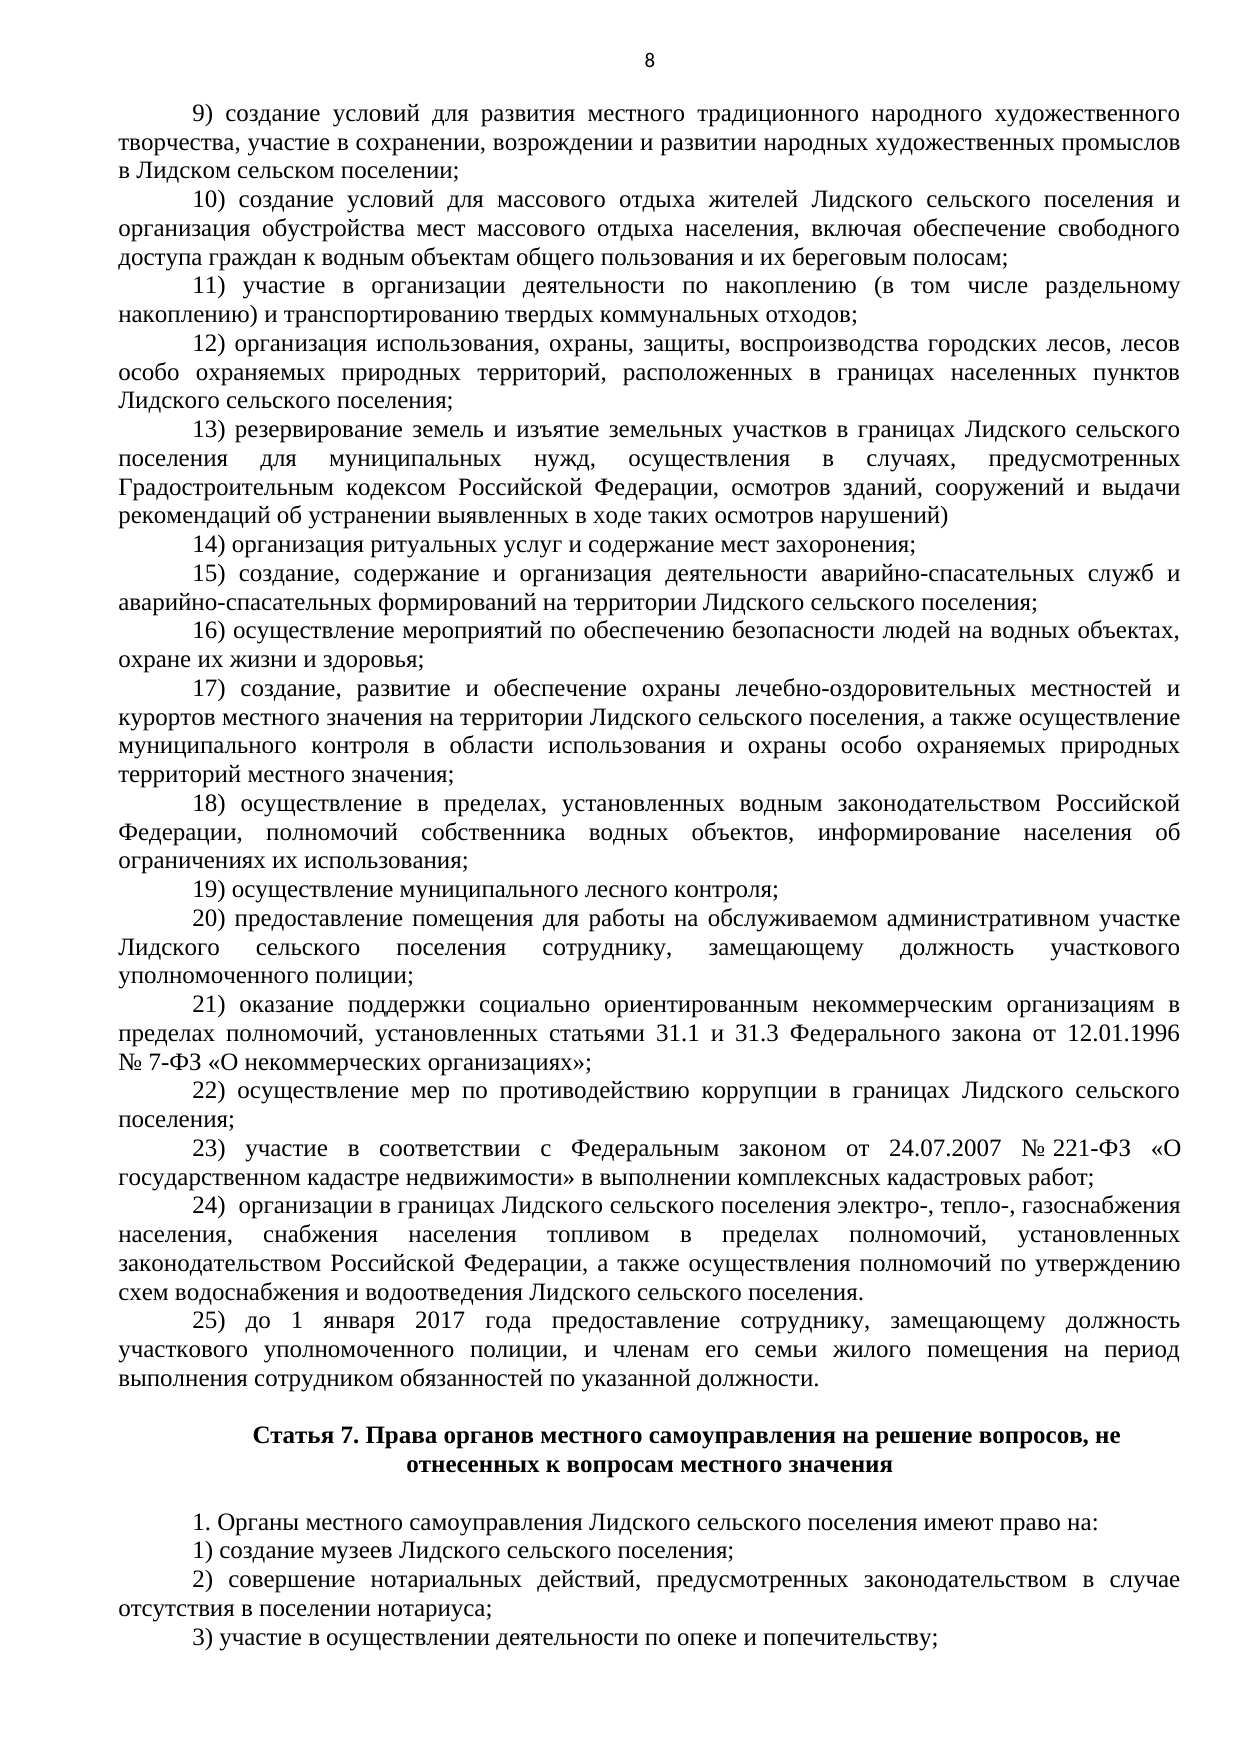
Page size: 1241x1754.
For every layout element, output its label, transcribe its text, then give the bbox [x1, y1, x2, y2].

text 12) организация использования, охраны, защиты, воспроизводства городских лесов, лесов особо охраняемых природных территорий, расположенных в границах населенных пунктов Лидского сельского поселения; [118, 328, 1181, 414]
text 13) резервирование земель и изъятие земельных участков в границах Лидского сельского поселения для муниципальных нужд, осуществления в случаях, предусмотренных Градостроительным кодексом Российской Федерации, осмотров зданий, сооружений и выдачи рекомендаций об устранении выявленных в ходе таких осмотров нарушений) [118, 414, 1181, 529]
text 2) совершение нотариальных действий, предусмотренных законодательством в случае отсутствия в поселении нотариуса; [118, 1564, 1181, 1622]
text 20) предоставление помещения для работы на обслуживаемом административном участке Лидского сельского поселения сотруднику, замещающему должность участкового уполномоченного полиции; [118, 903, 1181, 989]
text 18) осуществление в пределах, установленных водным законодательством Российской Федерации, полномочий собственника водных объектов, информирование населения об ограничениях их использования; [118, 788, 1181, 874]
text 23) участие в соответствии с Федеральным законом от 24.07.2007 № 221-ФЗ «О государственном кадастре недвижимости» в выполнении комплексных кадастровых работ; [118, 1133, 1181, 1191]
text 1. Органы местного самоуправления Лидского сельского поселения имеют право на: [118, 1507, 1181, 1536]
text 14) организация ритуальных услуг и содержание мест захоронения; [118, 529, 1181, 558]
text 22) осуществление мер по противодействию коррупции в границах Лидского сельского поселения; [118, 1076, 1181, 1133]
text 15) создание, содержание и организация деятельности аварийно-спасательных служб и аварийно-спасательных формирований на территории Лидского сельского поселения; [118, 558, 1181, 616]
text 24) организации в границах Лидского сельского поселения электро-, тепло-, газоснабжения населения, снабжения населения топливом в пределах полномочий, установленных законодательством Российской Федерации, а также осуществления полномочий по утверждению схем водоснабжения и водоотведения Лидского сельского поселения. [118, 1191, 1181, 1306]
text Статья 7. Права органов местного самоуправления на решение вопросов, не отнесенных к вопросам местного значения [118, 1421, 1181, 1478]
text 16) осуществление мероприятий по обеспечению безопасности людей на водных объектах, охране их жизни и здоровья; [118, 616, 1181, 673]
text 1) создание музеев Лидского сельского поселения; [118, 1536, 1181, 1564]
text 10) создание условий для массового отдыха жителей Лидского сельского поселения и организация обустройства мест массового отдыха населения, включая обеспечение свободного доступа граждан к водным объектам общего пользования и их береговым полосам; [118, 184, 1181, 271]
text 25) до 1 января 2017 года предоставление сотруднику, замещающему должность участкового уполномоченного полиции, и членам его семьи жилого помещения на период выполнения сотрудником обязанностей по указанной должности. [118, 1306, 1181, 1392]
text 21) оказание поддержки социально ориентированным некоммерческим организациям в пределах полномочий, установленных статьями 31.1 и 31.3 Федерального закона от 12.01.1996 № 7-ФЗ «О некоммерческих организациях»; [118, 989, 1181, 1076]
text 9) создание условий для развития местного традиционного народного художественного творчества, участие в сохранении, возрождении и развитии народных художественных промыслов в Лидском сельском поселении; [118, 98, 1181, 184]
text 19) осуществление муниципального лесного контроля; [118, 874, 1181, 903]
text 3) участие в осуществлении деятельности по опеке и попечительству; [118, 1622, 1181, 1651]
text 17) создание, развитие и обеспечение охраны лечебно-оздоровительных местностей и курортов местного значения на территории Лидского сельского поселения, а также осуществление муниципального контроля в области использования и охраны особо охраняемых природных территорий местного значения; [118, 673, 1181, 788]
text 11) участие в организации деятельности по накоплению (в том числе раздельному накоплению) и транспортированию твердых коммунальных отходов; [118, 271, 1181, 328]
